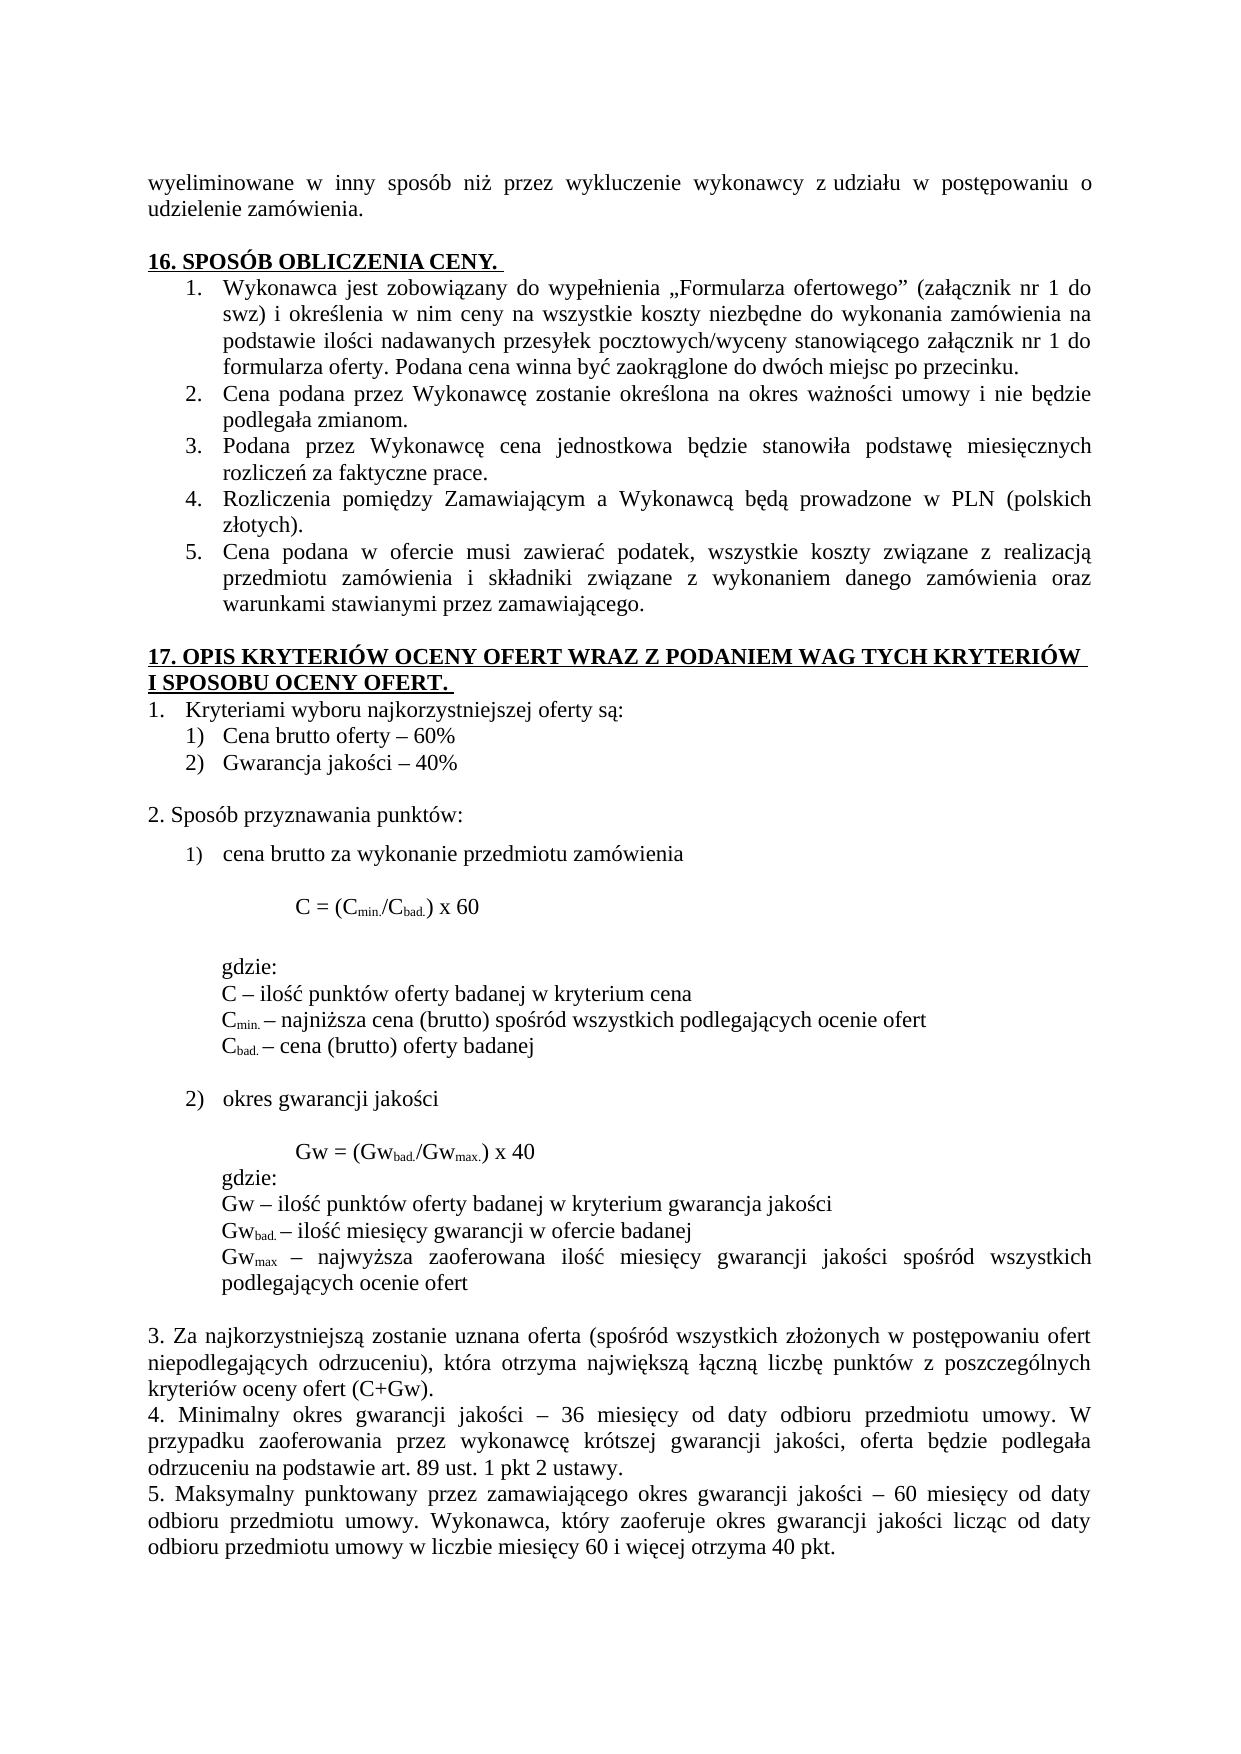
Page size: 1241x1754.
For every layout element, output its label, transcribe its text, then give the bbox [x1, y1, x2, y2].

text Gwmax – najwyższa zaoferowana ilość miesięcy gwarancji jakości spośród wszystkich podlegających ocenie ofert [221, 1243, 1093, 1296]
text Cmin. – najniższa cena (brutto) spośród wszystkich podlegających ocenie ofert [148, 1006, 1093, 1032]
text 17. OPIS KRYTERIÓW OCENY OFERT WRAZ Z PODANIEM WAG TYCH KRYTERIÓW I SPOSOBU OCENY OFERT. [148, 643, 1093, 696]
list Kryteriami wyboru najkorzystniejszej oferty są: [148, 696, 1093, 722]
text Gwbad. – ilość miesięcy gwarancji w ofercie badanej [148, 1217, 1093, 1243]
text Cbad. – cena (brutto) oferty badanej [148, 1032, 1093, 1059]
text C = (Cmin./Cbad.) x 60 [221, 893, 1093, 919]
text 16. SPOSÓB OBLICZENIA CENY. [148, 248, 1093, 274]
text Gw = (Gwbad./Gwmax.) x 40 [221, 1138, 1093, 1164]
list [148, 169, 1093, 221]
list Rozliczenia pomiędzy Zamawiającym a Wykonawcą będą prowadzone w PLN (polskich złotych). [185, 485, 1093, 538]
list Gwarancja jakości – 40% [185, 748, 1093, 775]
text C – ilość punktów oferty badanej w kryterium cena [148, 979, 1093, 1006]
list Podana przez Wykonawcę cena jednostkowa będzie stanowiła podstawę miesięcznych rozliczeń za faktyczne prace. [185, 432, 1093, 485]
text 2. Sposób przyznawania punktów: [148, 801, 1093, 828]
list Wykonawca jest zobowiązany do wypełnienia „Formularza ofertowego” (załącznik nr 1 do swz) i określenia w nim ceny na wszystkie koszty niezbędne do wykonania zamówienia na podstawie ilości nadawanych przesyłek pocztowych/wyceny stanowiącego załącznik nr 1 do formularza oferty. Podana cena winna być zaokrąglone do dwóch miejsc po przecinku. [185, 274, 1093, 379]
list Cena brutto oferty – 60% [185, 722, 1093, 748]
list Cena podana w ofercie musi zawierać podatek, wszystkie koszty związane z realizacją przedmiotu zamówienia i składniki związane z wykonaniem danego zamówienia oraz warunkami stawianymi przez zamawiającego. [185, 538, 1093, 617]
list Cena podana przez Wykonawcę zostanie określona na okres ważności umowy i nie będzie podlegała zmianom. [185, 379, 1093, 432]
text 3. Za najkorzystniejszą zostanie uznana oferta (spośród wszystkich złożonych w postępowaniu ofert niepodlegających odrzuceniu), która otrzyma największą łączną liczbę punktów z poszczególnych kryteriów oceny ofert (C+Gw). [148, 1322, 1093, 1401]
list okres gwarancji jakości [185, 1085, 1093, 1111]
text 4. Minimalny okres gwarancji jakości – 36 miesięcy od daty odbioru przedmiotu umowy. W przypadku zaoferowania przez wykonawcę krótszej gwarancji jakości, oferta będzie podlegała odrzuceniu na podstawie art. 89 ust. 1 pkt 2 ustawy. [148, 1401, 1093, 1480]
list cena brutto za wykonanie przedmiotu zamówienia [185, 840, 1093, 866]
text 5. Maksymalny punktowany przez zamawiającego okres gwarancji jakości – 60 miesięcy od daty odbioru przedmiotu umowy. Wykonawca, który zaoferuje okres gwarancji jakości licząc od daty odbioru przedmiotu umowy w liczbie miesięcy 60 i więcej otrzyma 40 pkt. [148, 1480, 1093, 1559]
text gdzie: [148, 1164, 1093, 1190]
text Gw – ilość punktów oferty badanej w kryterium gwarancja jakości [148, 1190, 1093, 1217]
text gdzie: [185, 953, 1093, 979]
